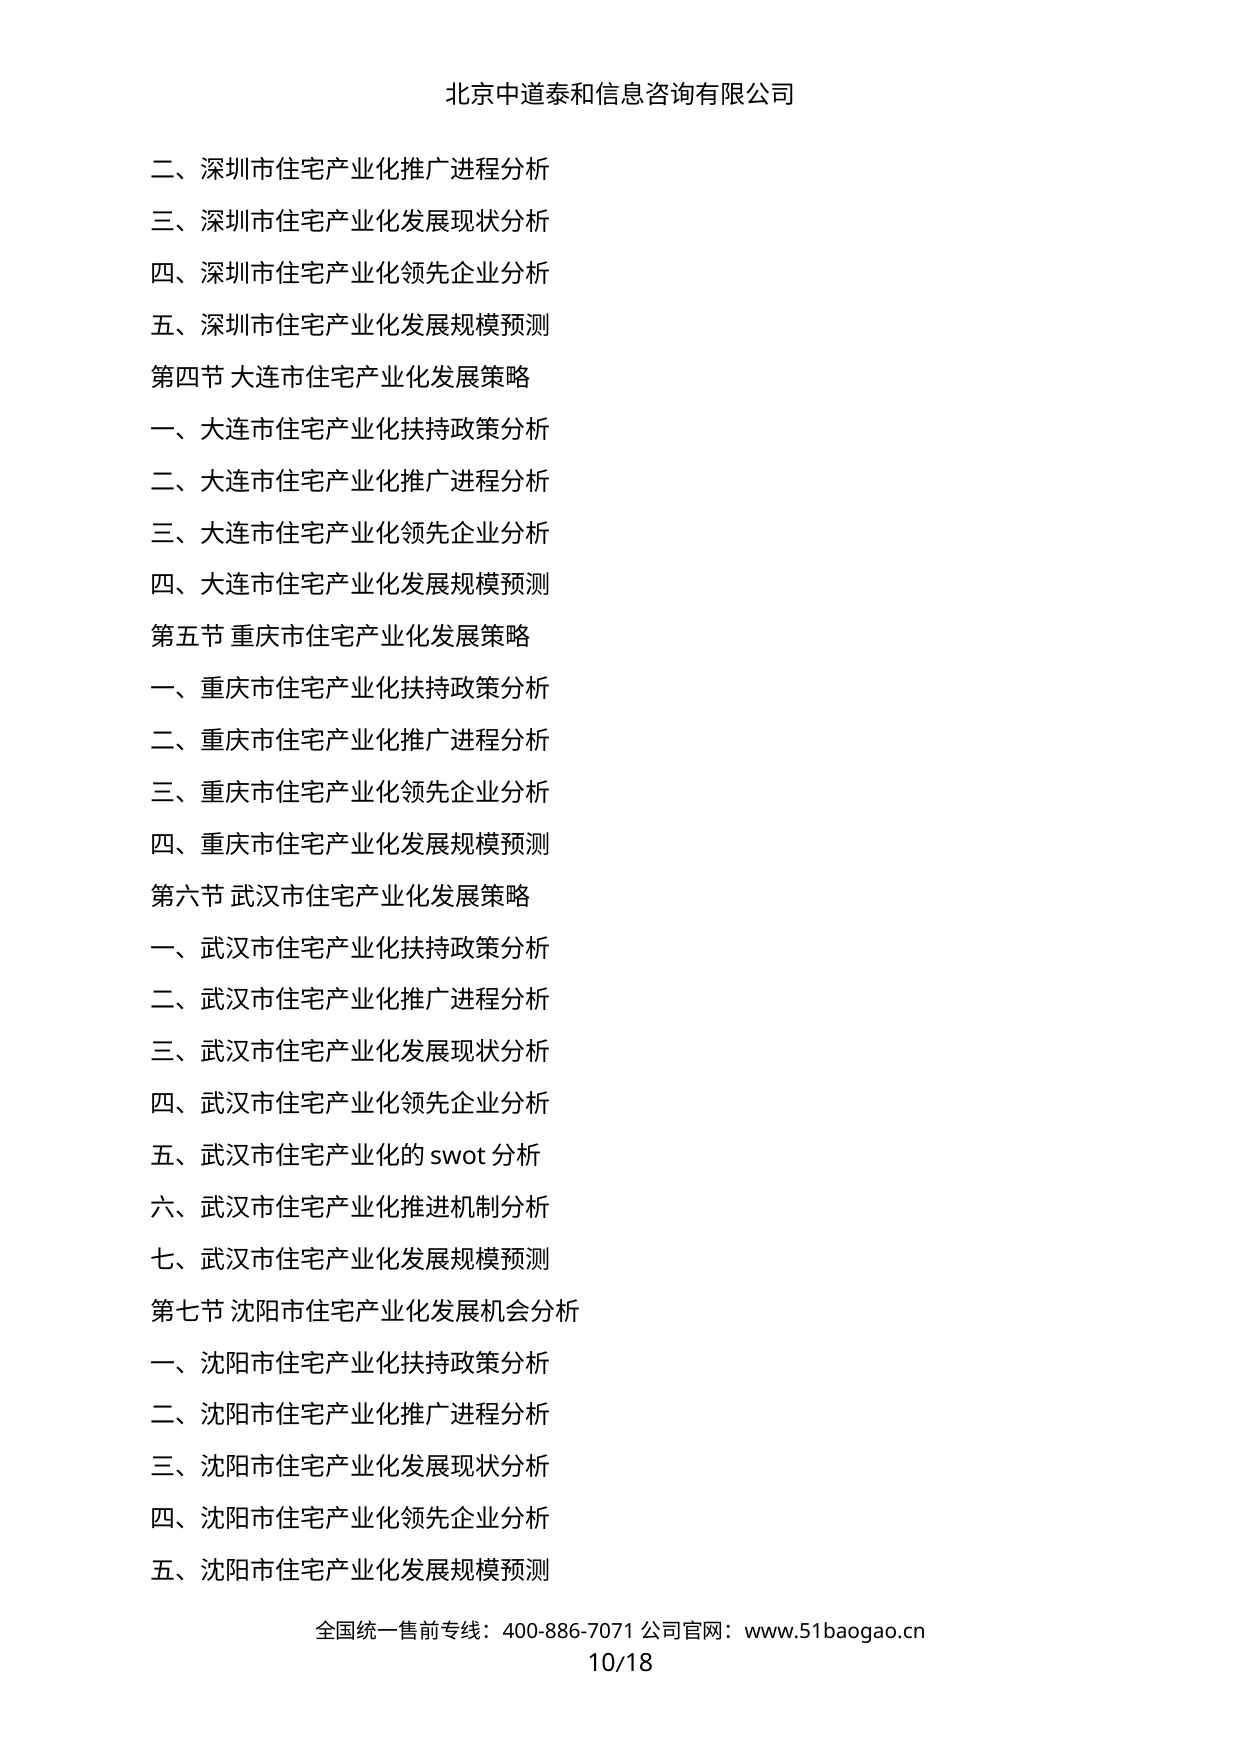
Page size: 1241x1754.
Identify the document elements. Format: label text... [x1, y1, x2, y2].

text 三、重庆市住宅产业化领先企业分析 [150, 772, 1090, 809]
text 二、大连市住宅产业化推广进程分析 [150, 461, 1090, 497]
text 第四节 大连市住宅产业化发展策略 [150, 357, 1090, 394]
text 三、武汉市住宅产业化发展现状分析 [150, 1032, 1090, 1068]
text 四、沈阳市住宅产业化领先企业分析 [150, 1499, 1090, 1535]
text 一、沈阳市住宅产业化扶持政策分析 [150, 1343, 1090, 1379]
text 二、深圳市住宅产业化推广进程分析 [150, 150, 1090, 186]
text 一、武汉市住宅产业化扶持政策分析 [150, 928, 1090, 964]
text 六、武汉市住宅产业化推进机制分析 [150, 1187, 1090, 1224]
text 一、大连市住宅产业化扶持政策分析 [150, 409, 1090, 446]
text 四、重庆市住宅产业化发展规模预测 [150, 824, 1090, 861]
text 四、深圳市住宅产业化领先企业分析 [150, 254, 1090, 290]
text 五、沈阳市住宅产业化发展规模预测 [150, 1551, 1090, 1587]
text 五、武汉市住宅产业化的swot分析 [150, 1136, 1090, 1172]
text 五、深圳市住宅产业化发展规模预测 [150, 306, 1090, 342]
text 二、重庆市住宅产业化推广进程分析 [150, 721, 1090, 757]
text 四、武汉市住宅产业化领先企业分析 [150, 1084, 1090, 1120]
text 七、武汉市住宅产业化发展规模预测 [150, 1239, 1090, 1276]
text 一、重庆市住宅产业化扶持政策分析 [150, 669, 1090, 705]
text 四、大连市住宅产业化发展规模预测 [150, 565, 1090, 601]
text 三、深圳市住宅产业化发展现状分析 [150, 202, 1090, 238]
text 二、沈阳市住宅产业化推广进程分析 [150, 1395, 1090, 1431]
text 三、沈阳市住宅产业化发展现状分析 [150, 1447, 1090, 1483]
text 第五节 重庆市住宅产业化发展策略 [150, 617, 1090, 653]
text 二、武汉市住宅产业化推广进程分析 [150, 980, 1090, 1016]
text 三、大连市住宅产业化领先企业分析 [150, 513, 1090, 549]
text 第六节 武汉市住宅产业化发展策略 [150, 876, 1090, 912]
text 第七节 沈阳市住宅产业化发展机会分析 [150, 1291, 1090, 1327]
